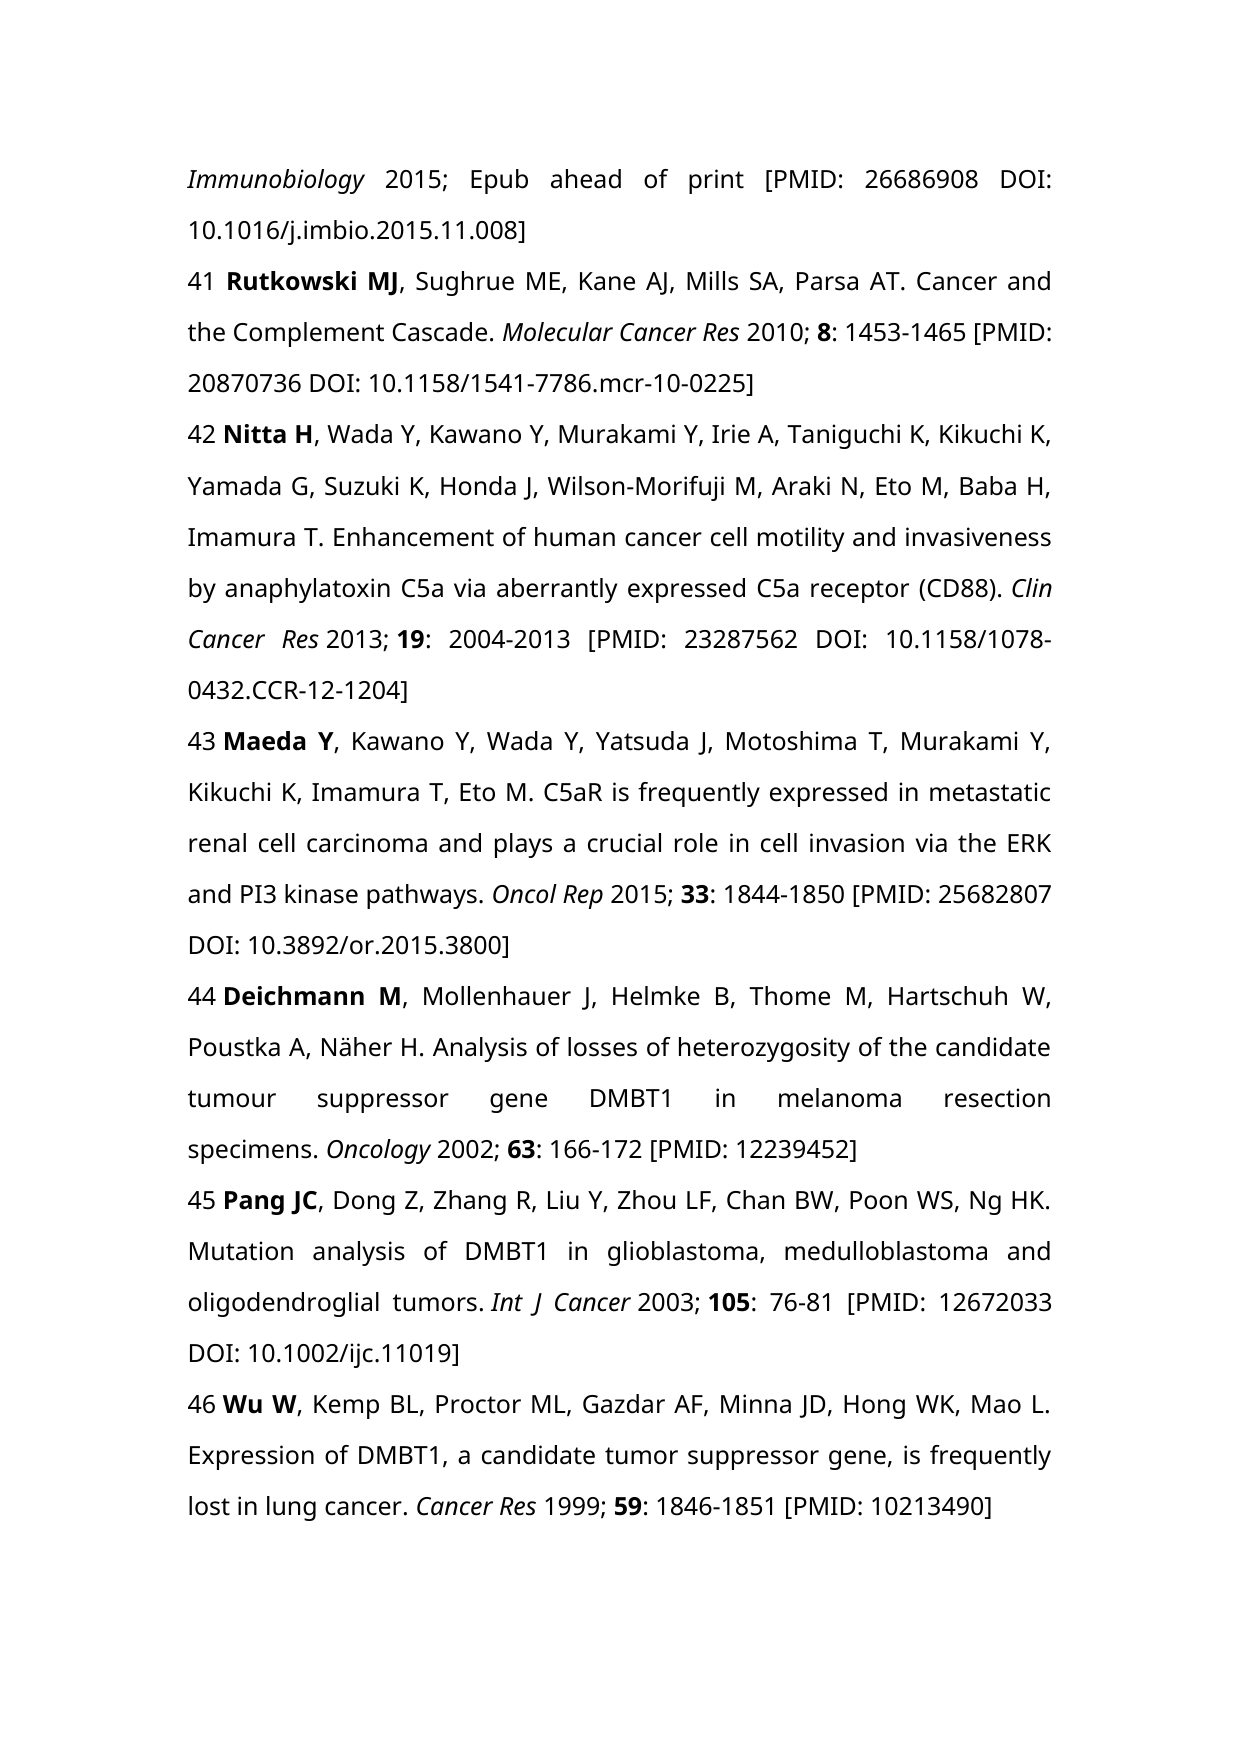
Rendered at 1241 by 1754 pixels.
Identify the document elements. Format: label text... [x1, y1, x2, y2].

text 44 Deichmann M, Mollenhauer J, Helmke B, Thome M, Hartschuh W, Poustka A, Näher H. Analysis of losses of heterozygosity of the candidate tumour suppressor gene DMBT1 in melanoma resection specimens. Oncology 2002; 63: 166-172 [PMID: 12239452] [187, 979, 1053, 1166]
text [187, 162, 1053, 247]
text 45 Pang JC, Dong Z, Zhang R, Liu Y, Zhou LF, Chan BW, Poon WS, Ng HK. Mutation analysis of DMBT1 in glioblastoma, medulloblastoma and oligodendroglial tumors. Int J Cancer 2003; 105: 76-81 [PMID: 12672033 DOI: 10.1002/ijc.11019] [187, 1183, 1053, 1370]
text 41 Rutkowski MJ, Sughrue ME, Kane AJ, Mills SA, Parsa AT. Cancer and the Complement Cascade. Molecular Cancer Res 2010; 8: 1453-1465 [PMID: 20870736 DOI: 10.1158/1541-7786.mcr-10-0225] [187, 264, 1053, 400]
text 43 Maeda Y, Kawano Y, Wada Y, Yatsuda J, Motoshima T, Murakami Y, Kikuchi K, Imamura T, Eto M. C5aR is frequently expressed in metastatic renal cell carcinoma and plays a crucial role in cell invasion via the ERK and PI3 kinase pathways. Oncol Rep 2015; 33: 1844-1850 [PMID: 25682807 DOI: 10.3892/or.2015.3800] [187, 723, 1053, 962]
text 42 Nitta H, Wada Y, Kawano Y, Murakami Y, Irie A, Taniguchi K, Kikuchi K, Yamada G, Suzuki K, Honda J, Wilson-Morifuji M, Araki N, Eto M, Baba H, Imamura T. Enhancement of human cancer cell motility and invasiveness by anaphylatoxin C5a via aberrantly expressed C5a receptor (CD88). Clin Cancer Res 2013; 19: 2004-2013 [PMID: 23287562 DOI: 10.1158/1078-0432.CCR-12-1204] [187, 417, 1053, 706]
text 46 Wu W, Kemp BL, Proctor ML, Gazdar AF, Minna JD, Hong WK, Mao L. Expression of DMBT1, a candidate tumor suppressor gene, is frequently lost in lung cancer. Cancer Res 1999; 59: 1846-1851 [PMID: 10213490] [187, 1387, 1053, 1523]
